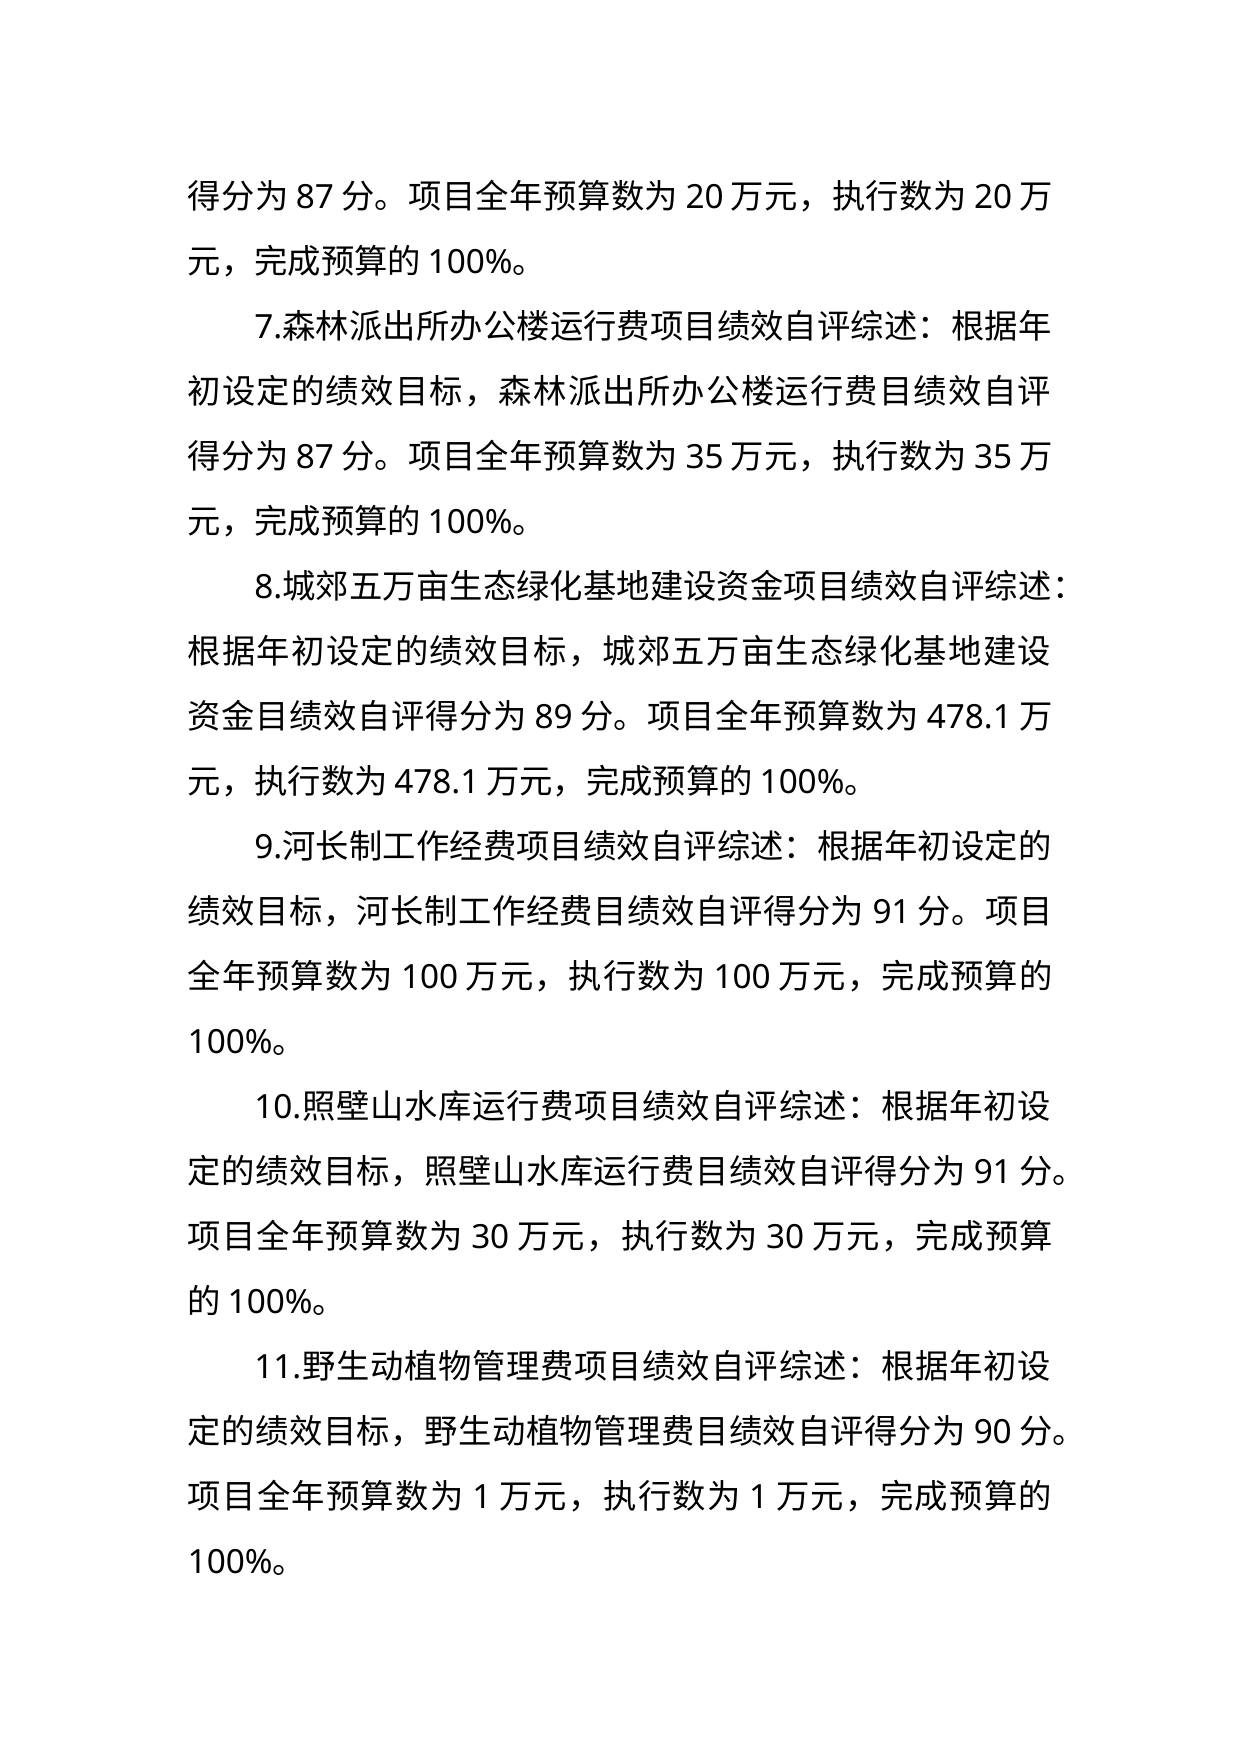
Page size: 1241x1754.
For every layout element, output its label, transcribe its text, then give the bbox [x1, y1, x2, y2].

text 10.照壁山水库运行费项目绩效自评综述：根据年初设定的绩效目标，照壁山水库运行费目绩效自评得分为91分。项目全年预算数为30万元，执行数为30万元，完成预算的100%。 [187, 1072, 1053, 1332]
text 9.河长制工作经费项目绩效自评综述：根据年初设定的绩效目标，河长制工作经费目绩效自评得分为91分。项目全年预算数为100万元，执行数为100万元，完成预算的100%。 [187, 812, 1053, 1072]
text 11.野生动植物管理费项目绩效自评综述：根据年初设定的绩效目标，野生动植物管理费目绩效自评得分为90分。项目全年预算数为1万元，执行数为1万元，完成预算的100%。 [187, 1332, 1053, 1592]
text 7.森林派出所办公楼运行费项目绩效自评综述：根据年初设定的绩效目标，森林派出所办公楼运行费目绩效自评得分为87分。项目全年预算数为35万元，执行数为35万元，完成预算的100%。 [187, 292, 1053, 552]
text 8.城郊五万亩生态绿化基地建设资金项目绩效自评综述：根据年初设定的绩效目标，城郊五万亩生态绿化基地建设资金目绩效自评得分为89分。项目全年预算数为478.1万元，执行数为478.1万元，完成预算的100%。 [187, 552, 1053, 812]
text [187, 162, 1053, 292]
